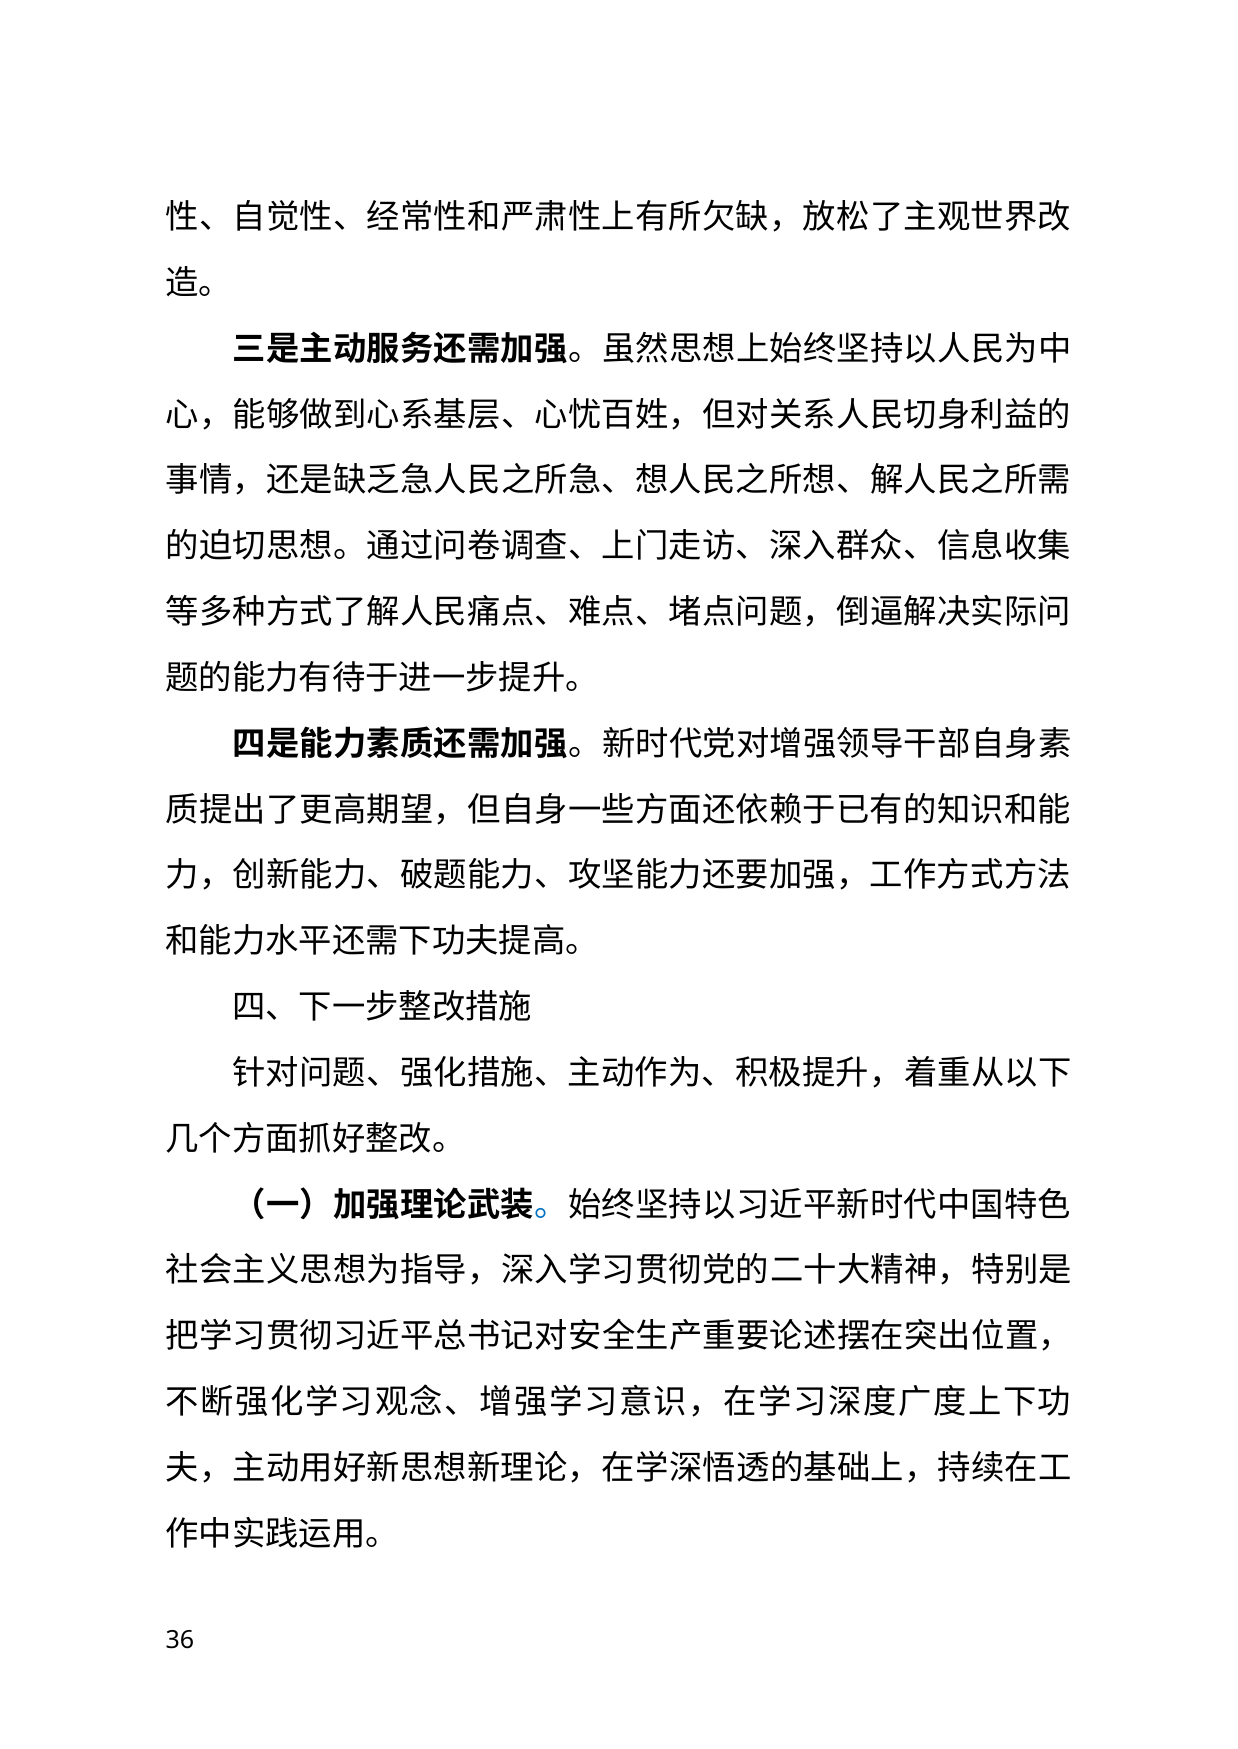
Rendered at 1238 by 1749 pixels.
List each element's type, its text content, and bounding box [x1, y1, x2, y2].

text 三是主动服务还需加强。虽然思想上始终坚持以人民为中心，能够做到心系基层、心忧百姓，但对关系人民切身利益的事情，还是缺乏急人民之所急、想人民之所想、解人民之所需的迫切思想。通过问卷调查、上门走访、深入群众、信息收集等多种方式了解人民痛点、难点、堵点问题，倒逼解决实际问题的能力有待于进一步提升。 [165, 313, 1072, 708]
text 四、下一步整改措施 [165, 971, 1072, 1037]
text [165, 181, 1072, 313]
text 针对问题、强化措施、主动作为、积极提升，着重从以下几个方面抓好整改。 [165, 1037, 1072, 1168]
text 四是能力素质还需加强。新时代党对增强领导干部自身素质提出了更高期望，但自身一些方面还依赖于已有的知识和能力，创新能力、破题能力、攻坚能力还要加强，工作方式方法和能力水平还需下功夫提高。 [165, 708, 1072, 971]
text （一）加强理论武装。始终坚持以习近平新时代中国特色社会主义思想为指导，深入学习贯彻党的二十大精神，特别是把学习贯彻习近平总书记对安全生产重要论述摆在突出位置，不断强化学习观念、增强学习意识，在学习深度广度上下功夫，主动用好新思想新理论，在学深悟透的基础上，持续在工作中实践运用。 [165, 1168, 1072, 1563]
